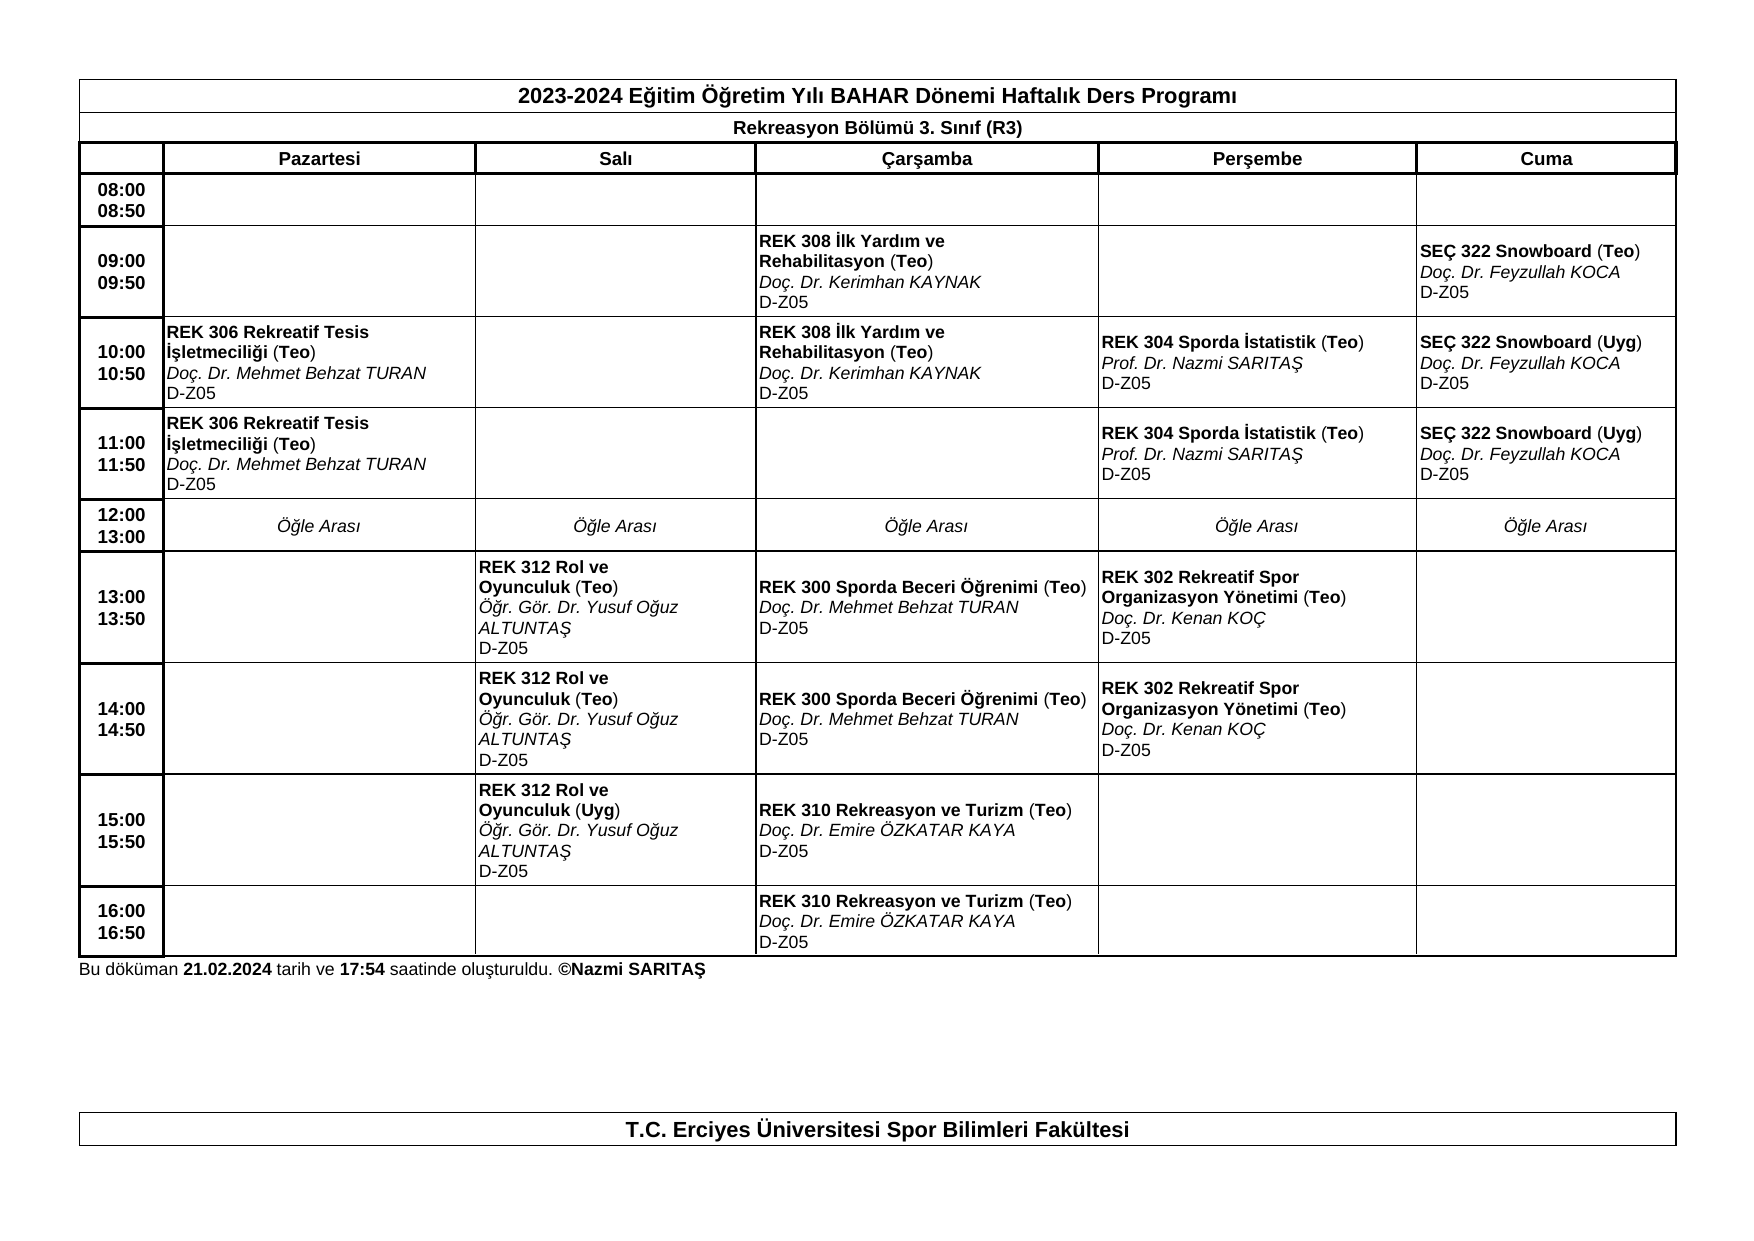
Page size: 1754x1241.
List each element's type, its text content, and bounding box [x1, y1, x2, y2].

table_cell [1417, 886, 1675, 955]
table_cell [165, 175, 475, 224]
table_cell [476, 317, 755, 407]
table_cell REK 304 Sporda İstatistik (Teo) Prof. Dr. Nazmi SARITAŞ D-Z05 [1099, 408, 1416, 498]
table_cell 15:00 15:50 [81, 776, 162, 884]
table_cell [165, 226, 475, 316]
table_cell REK 302 Rekreatif Spor Organizasyon Yönetimi (Teo) Doç. Dr. Kenan KOÇ D-Z05 [1099, 663, 1416, 773]
table_cell [1099, 775, 1416, 884]
table_cell [81, 144, 162, 172]
table_cell [476, 886, 756, 955]
table_cell REK 300 Sporda Beceri Öğrenimi (Teo) Doç. Dr. Mehmet Behzat TURAN D-Z05 [757, 663, 1098, 773]
table_cell [476, 226, 755, 316]
table_cell Cuma [1418, 144, 1674, 172]
table_cell [1417, 552, 1675, 662]
table_cell [1099, 175, 1416, 224]
table_cell [165, 775, 475, 884]
table_cell Öğle Arası [1417, 499, 1675, 550]
table_cell [1099, 226, 1416, 316]
table_cell [757, 175, 1098, 224]
table_cell REK 310 Rekreasyon ve Turizm (Teo) Doç. Dr. Emire ÖZKATAR KAYA D-Z05 [756, 886, 1098, 955]
table_cell SEÇ 322 Snowboard (Uyg) Doç. Dr. Feyzullah KOCA D-Z05 [1417, 408, 1675, 498]
table_cell 13:00 13:50 [81, 553, 162, 662]
table_cell [1098, 886, 1417, 955]
table_cell [165, 552, 475, 662]
table_cell [476, 408, 755, 498]
table_cell 12:00 13:00 [81, 501, 162, 550]
table_cell [1417, 175, 1675, 224]
table_cell Pazartesi [165, 144, 474, 172]
table_cell Öğle Arası [757, 499, 1098, 550]
table_cell REK 308 İlk Yardım ve Rehabilitasyon (Teo) Doç. Dr. Kerimhan KAYNAK D-Z05 [757, 226, 1098, 316]
table_cell REK 306 Rekreatif Tesis İşletmeciliği (Teo) Doç. Dr. Mehmet Behzat TURAN D-Z05 [165, 317, 475, 407]
table_cell Çarşamba [757, 144, 1097, 172]
table_cell [476, 175, 755, 224]
table_cell SEÇ 322 Snowboard (Teo) Doç. Dr. Feyzullah KOCA D-Z05 [1417, 226, 1675, 316]
table_cell REK 312 Rol ve Oyunculuk (Uyg) Öğr. Gör. Dr. Yusuf Oğuz ALTUNTAŞ D-Z05 [476, 775, 755, 884]
table_cell [1417, 663, 1675, 773]
table_cell Rekreasyon Bölümü 3. Sınıf (R3) [80, 113, 1675, 141]
table_cell REK 300 Sporda Beceri Öğrenimi (Teo) Doç. Dr. Mehmet Behzat TURAN D-Z05 [757, 552, 1098, 662]
table_cell Perşembe [1100, 144, 1415, 172]
table_cell [1417, 775, 1675, 884]
table_cell REK 302 Rekreatif Spor Organizasyon Yönetimi (Teo) Doç. Dr. Kenan KOÇ D-Z05 [1099, 552, 1416, 662]
table_cell Öğle Arası [165, 499, 475, 550]
table_cell 11:00 11:50 [81, 410, 162, 498]
table_cell REK 304 Sporda İstatistik (Teo) Prof. Dr. Nazmi SARITAŞ D-Z05 [1099, 317, 1416, 407]
text Bu döküman 21.02.2024 tarih ve 17:54 saatinde oluşturuldu. ©Nazmi SARITAŞ [79, 958, 1675, 979]
table_cell [165, 886, 476, 955]
table_cell [165, 663, 475, 773]
table_cell SEÇ 322 Snowboard (Uyg) Doç. Dr. Feyzullah KOCA D-Z05 [1417, 317, 1675, 407]
table_cell REK 312 Rol ve Oyunculuk (Teo) Öğr. Gör. Dr. Yusuf Oğuz ALTUNTAŞ D-Z05 [476, 552, 755, 662]
table_cell REK 312 Rol ve Oyunculuk (Teo) Öğr. Gör. Dr. Yusuf Oğuz ALTUNTAŞ D-Z05 [476, 663, 755, 773]
table_cell 09:00 09:50 [81, 228, 162, 316]
table_cell 16:00 16:50 [81, 888, 162, 955]
table_cell REK 310 Rekreasyon ve Turizm (Teo) Doç. Dr. Emire ÖZKATAR KAYA D-Z05 [757, 775, 1098, 884]
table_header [80, 80, 1675, 112]
table_cell REK 306 Rekreatif Tesis İşletmeciliği (Teo) Doç. Dr. Mehmet Behzat TURAN D-Z05 [165, 408, 475, 498]
table_cell REK 308 İlk Yardım ve Rehabilitasyon (Teo) Doç. Dr. Kerimhan KAYNAK D-Z05 [757, 317, 1098, 407]
table_cell 14:00 14:50 [81, 665, 162, 773]
table_cell Öğle Arası [1099, 499, 1416, 550]
table_cell 10:00 10:50 [81, 319, 162, 407]
table_cell 08:00 08:50 [81, 175, 162, 224]
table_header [80, 1113, 1675, 1145]
table_cell [757, 408, 1098, 498]
table_cell Öğle Arası [476, 499, 755, 550]
table_cell Salı [477, 144, 754, 172]
